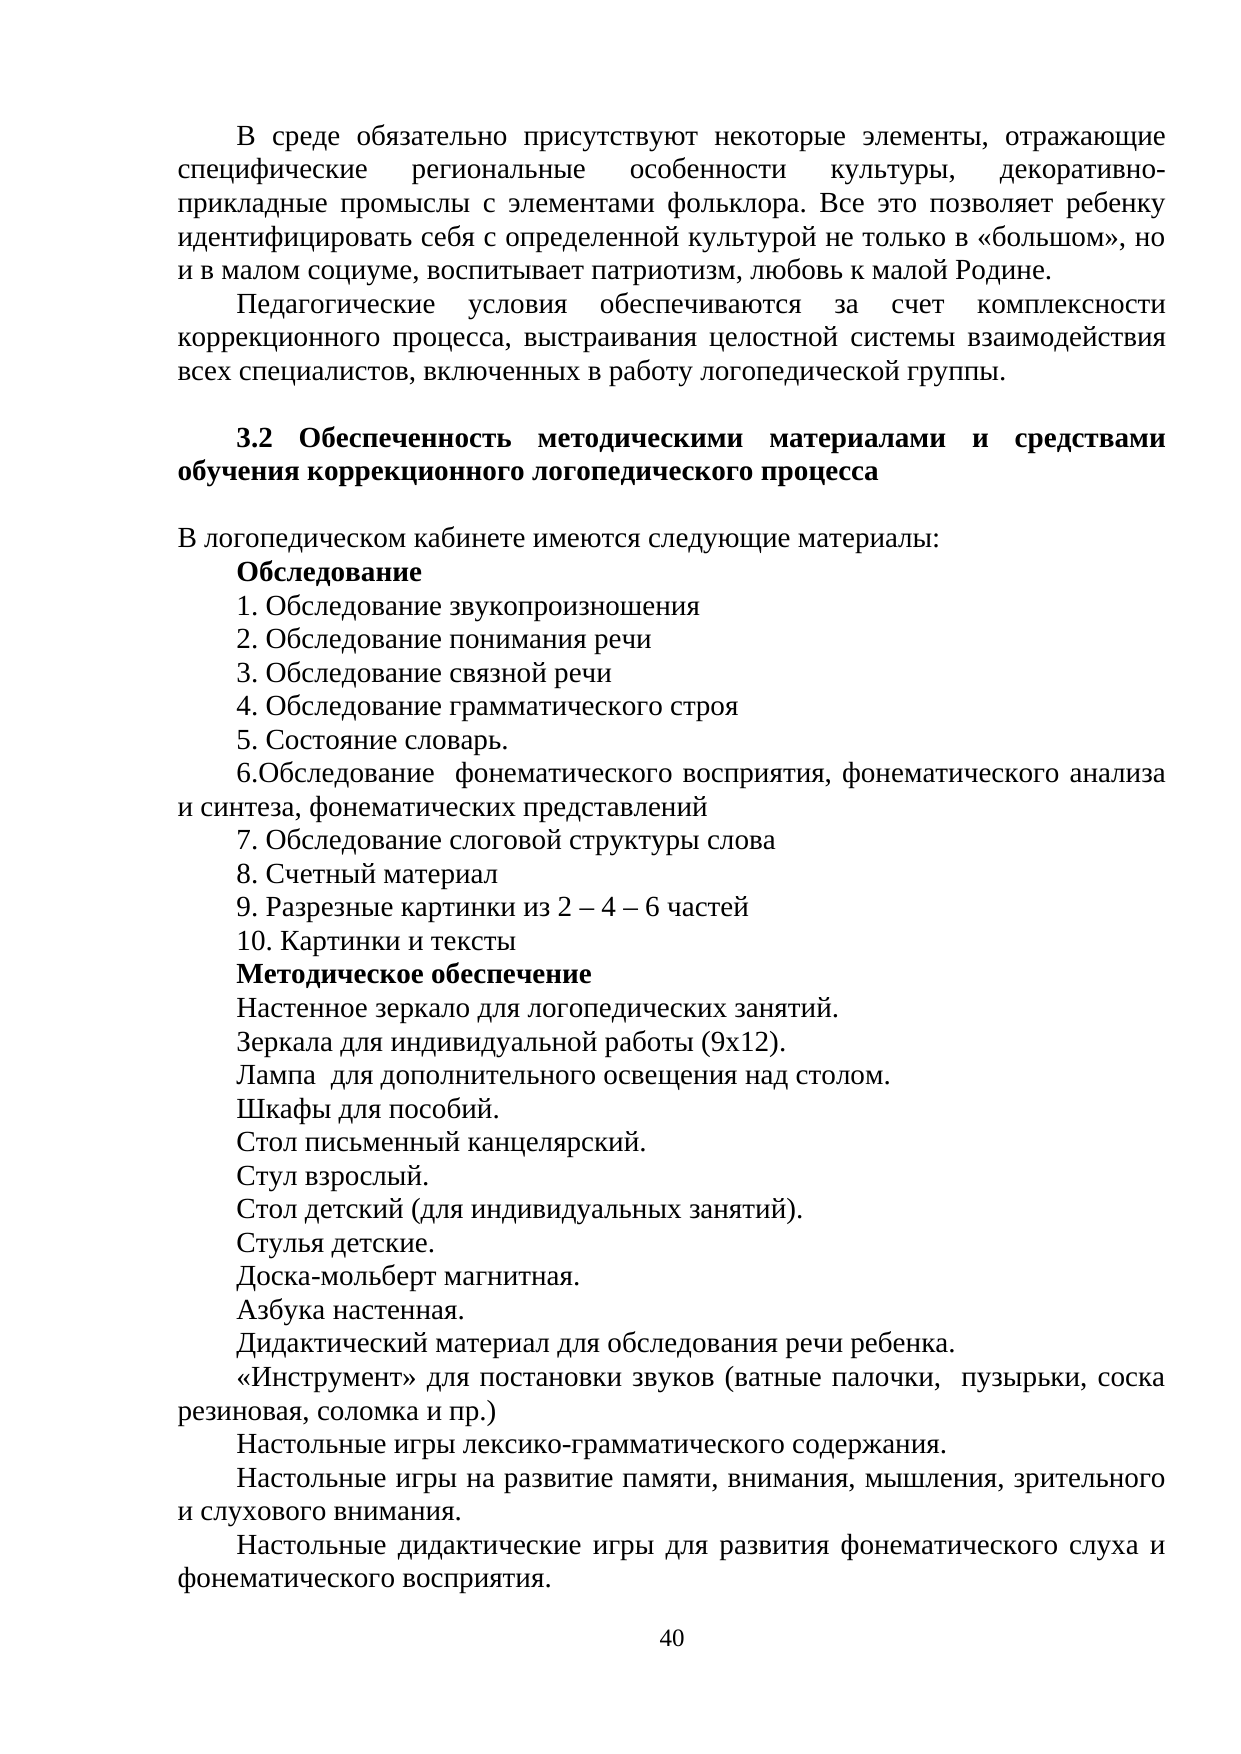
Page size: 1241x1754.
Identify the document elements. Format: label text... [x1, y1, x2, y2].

text Зеркала для индивидуальной работы (9х12). [177, 1024, 1167, 1057]
text 3. Обследование связной речи [177, 655, 1167, 688]
text В логопедическом кабинете имеются следующие материалы: [177, 521, 1167, 554]
text 4. Обследование грамматического строя [177, 688, 1167, 722]
text Обследование [177, 554, 1167, 588]
text 10. Картинки и тексты [177, 923, 1167, 957]
text Дидактический материал для обследования речи ребенка. [177, 1326, 1167, 1359]
text 2. Обследование понимания речи [177, 621, 1167, 655]
text Лампа для дополнительного освещения над столом. [177, 1057, 1167, 1091]
text Стол детский (для индивидуальных занятий). [177, 1191, 1167, 1225]
text «Инструмент» для постановки звуков (ватные палочки, пузырьки, соска резиновая, соломка и пр.) [177, 1359, 1167, 1426]
text Азбука настенная. [177, 1292, 1167, 1326]
text 1. Обследование звукопроизношения [177, 588, 1167, 621]
text Стул взрослый. [177, 1158, 1167, 1191]
text Стулья детские. [177, 1225, 1167, 1258]
text Настольные игры на развитие памяти, внимания, мышления, зрительного и слухового внимания. [177, 1460, 1167, 1527]
text 7. Обследование слоговой структуры слова [177, 822, 1167, 856]
text Настольные игры лексико-грамматического содержания. [177, 1426, 1167, 1460]
text Настенное зеркало для логопедических занятий. [177, 990, 1167, 1024]
text В среде обязательно присутствуют некоторые элементы, отражающие специфические региональные особенности культуры, декоративно-прикладные промыслы с элементами фольклора. Все это позволяет ребенку идентифицировать себя с определенной культурой не только в «большом», но и в малом социуме, воспитывает патриотизм, любовь к малой Родине. [177, 118, 1167, 286]
text Методическое обеспечение [177, 957, 1167, 990]
text Стол письменный канцелярский. [177, 1124, 1167, 1158]
text Настольные дидактические игры для развития фонематического слуха и фонематического восприятия. [177, 1527, 1167, 1594]
text 8. Счетный материал [177, 856, 1167, 889]
text Доска-мольберт магнитная. [177, 1258, 1167, 1292]
text 5. Состояние словарь. [177, 722, 1167, 755]
text Шкафы для пособий. [177, 1091, 1167, 1124]
text 6.Обследование фонематического восприятия, фонематического анализа и синтеза, фонематических представлений [177, 755, 1167, 822]
text 9. Разрезные картинки из 2 – 4 – 6 частей [177, 889, 1167, 923]
text 3.2 Обеспеченность методическими материалами и средствами обучения коррекционного логопедического процесса [177, 420, 1167, 487]
text Педагогические условия обеспечиваются за счет комплексности коррекционного процесса, выстраивания целостной системы взаимодействия всех специалистов, включенных в работу логопедической группы. [177, 286, 1167, 386]
